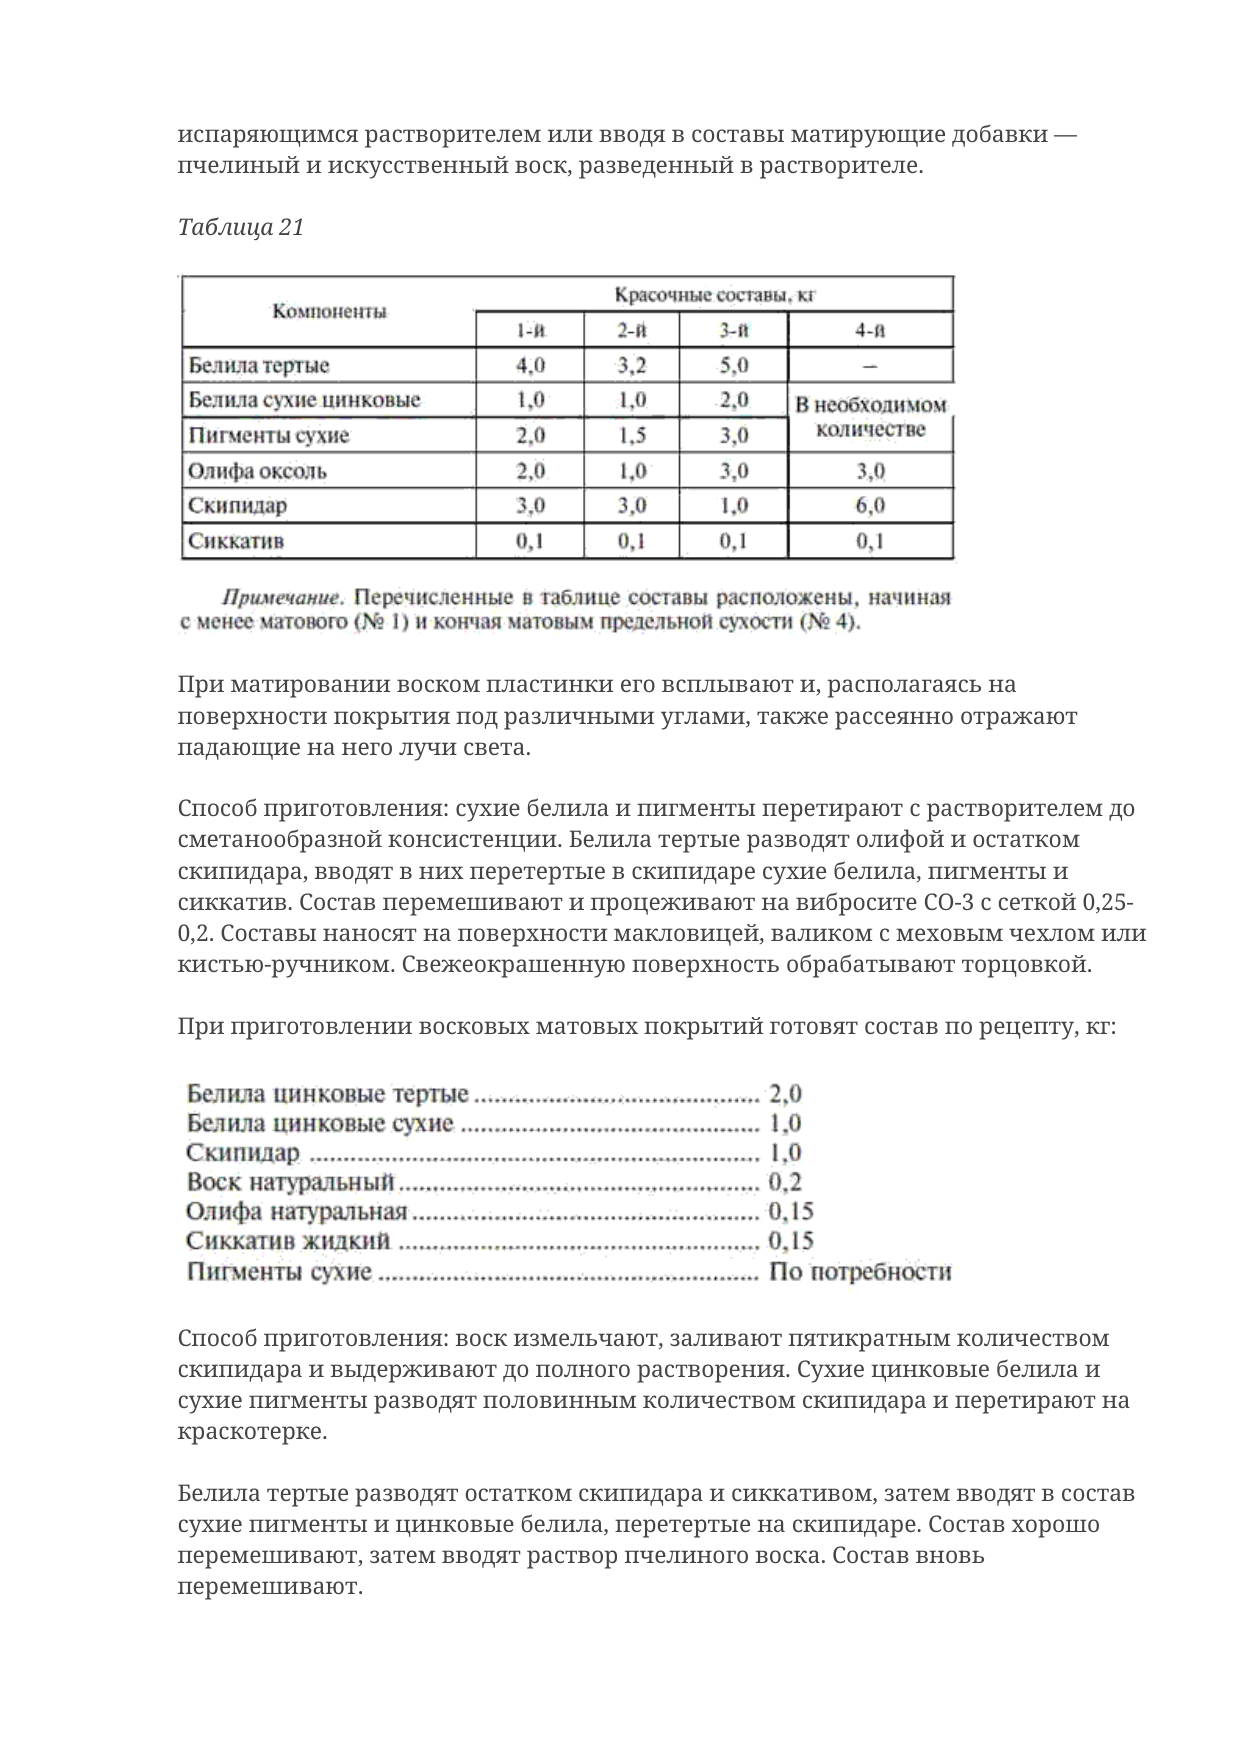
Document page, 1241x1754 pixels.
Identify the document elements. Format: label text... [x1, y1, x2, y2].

text При приготовлении восковых матовых покрытий готовят состав по рецепту, кг: [177, 1009, 1152, 1041]
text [177, 118, 1152, 181]
text Белила тертые разводят остатком скипидара и сиккативом, затем вводят в состав сухие пигменты и цинковые белила, перетертые на скипидаре. Состав хорошо перемешивают, затем вводят раствор пчелиного воска. Состав вновь перемешивают. [177, 1477, 1152, 1602]
text При матировании воском пластинки его всплывают и, располагаясь на поверхности покрытия под различными углами, также рассеянно отражают падающие на него лучи света. [177, 668, 1152, 762]
text Таблица 21 [177, 211, 1152, 242]
text Способ приготовления: воск измельчают, заливают пятикратным количеством скипидара и выдерживают до полного растворения. Сухие цинковые белила и сухие пигменты разводят половинным количеством скипидара и перетирают на краскотерке. [177, 1322, 1152, 1447]
picture [177, 1070, 959, 1292]
picture [177, 271, 959, 639]
text Способ приготовления: сухие белила и пигменты перетирают с растворителем до сметанообразной консистенции. Белила тертые разводят олифой и остатком скипидара, вводят в них перетертые в скипидаре сухие белила, пигменты и сиккатив. Состав перемешивают и процеживают на вибросите СО-3 с сеткой 0,25-0,2. Составы наносят на поверхности макловицей, валиком с меховым чехлом или кистью-ручником. Свежеокрашенную поверхность обрабатывают торцовкой. [177, 792, 1152, 979]
